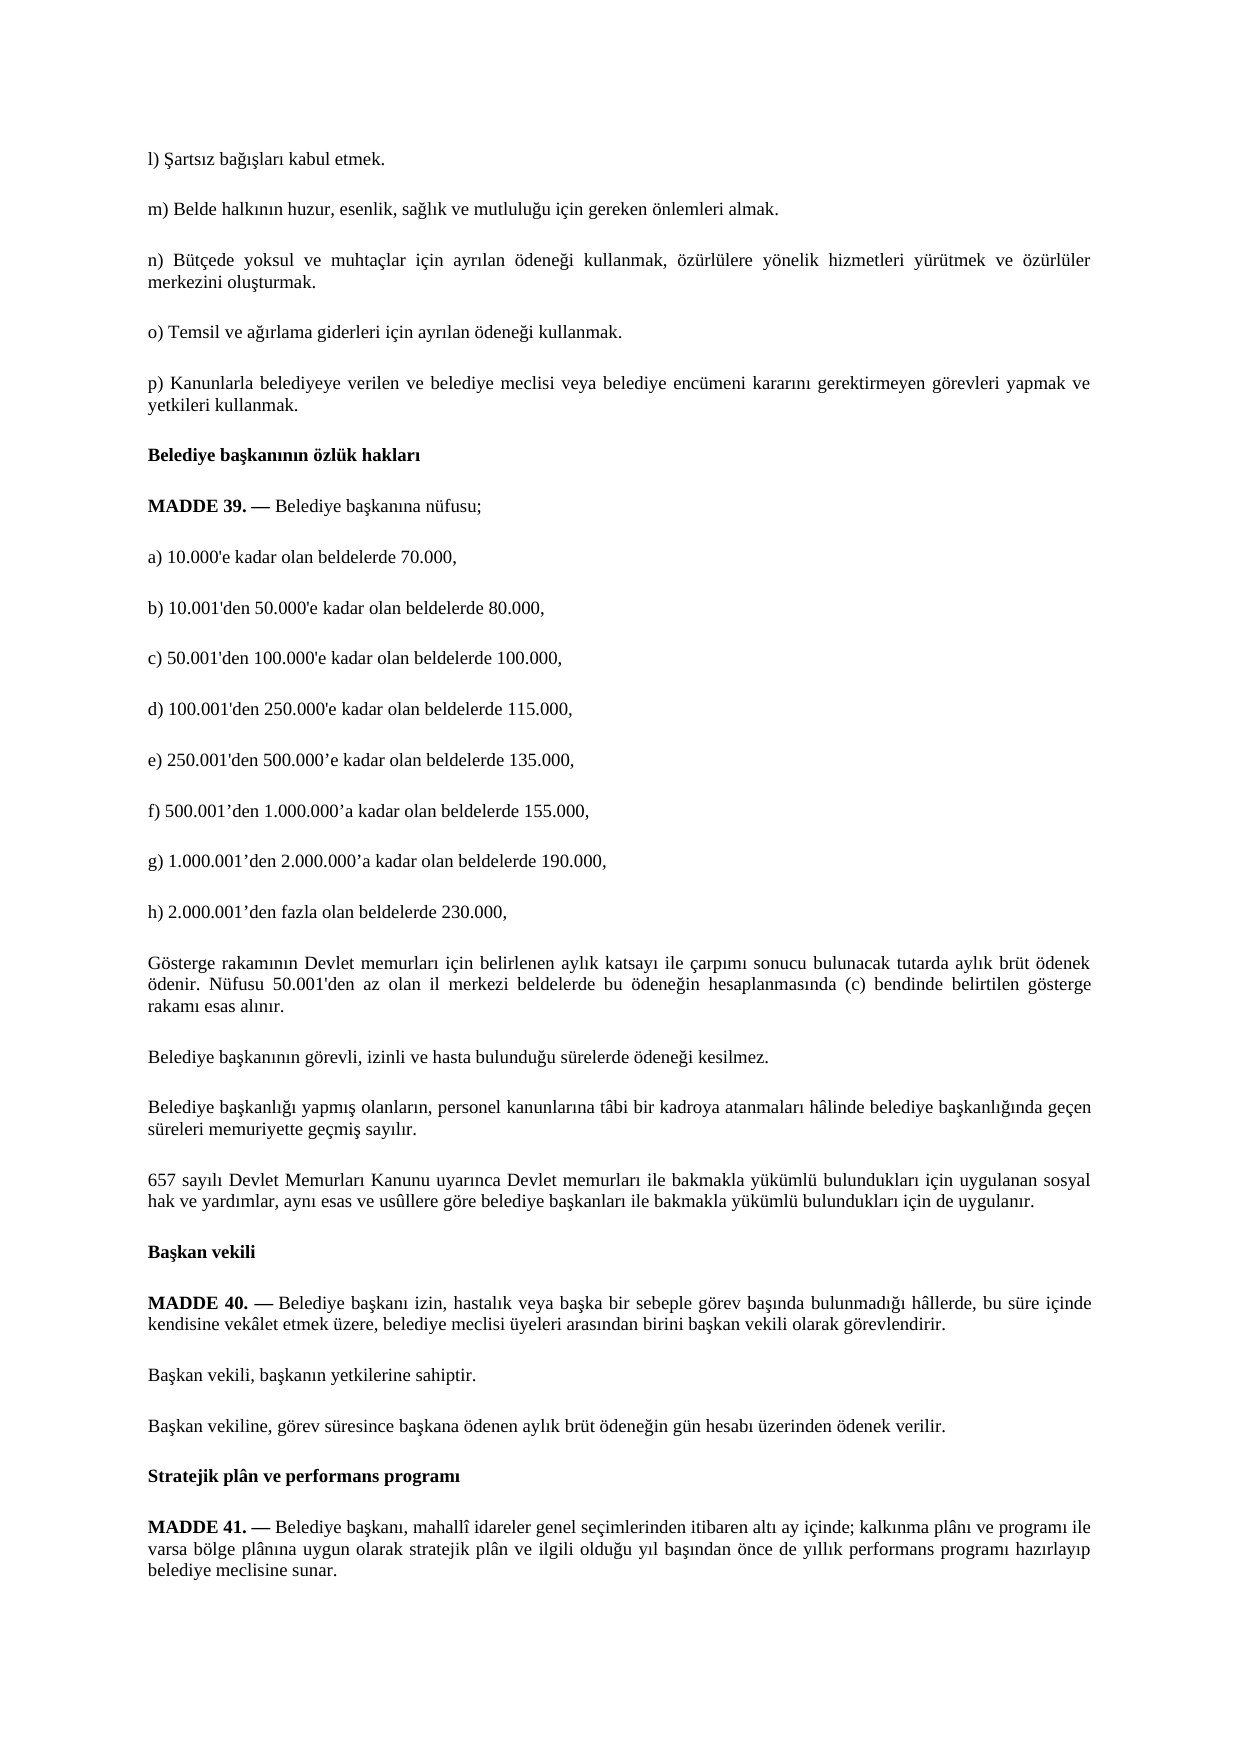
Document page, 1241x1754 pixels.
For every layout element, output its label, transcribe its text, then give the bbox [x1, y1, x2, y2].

text Başkan vekiline, görev süresince başkana ödenen aylık brüt ödeneğin gün hesabı üzerinden ödenek verilir. [148, 1414, 1093, 1436]
text a) 10.000'e kadar olan beldelerde 70.000, [148, 546, 1093, 567]
text Başkan vekili [148, 1241, 1093, 1262]
text MADDE 40. — Belediye başkanı izin, hastalık veya başka bir sebeple görev başında bulunmadığı hâllerde, bu süre içinde kendisine vekâlet etmek üzere, belediye meclisi üyeleri arasından birini başkan vekili olarak görevlendirir. [148, 1292, 1093, 1335]
text g) 1.000.001’den 2.000.000’a kadar olan beldelerde 190.000, [148, 850, 1093, 872]
text Başkan vekili, başkanın yetkilerine sahiptir. [148, 1364, 1093, 1385]
text MADDE 41. — Belediye başkanı, mahallî idareler genel seçimlerinden itibaren altı ay içinde; kalkınma plânı ve programı ile varsa bölge plânına uygun olarak stratejik plân ve ilgili olduğu yıl başından önce de yıllık performans programı hazırlayıp belediye meclisine sunar. [148, 1516, 1093, 1581]
text MADDE 39. — Belediye başkanına nüfusu; [148, 495, 1093, 517]
text l) Şartsız bağışları kabul etmek. [148, 148, 1093, 169]
text Belediye başkanlığı yapmış olanların, personel kanunlarına tâbi bir kadroya atanmaları hâlinde belediye başkanlığında geçen süreleri memuriyette geçmiş sayılır. [148, 1096, 1093, 1139]
text e) 250.001'den 500.000’e kadar olan beldelerde 135.000, [148, 749, 1093, 770]
text Belediye başkanının özlük hakları [148, 444, 1093, 466]
text m) Belde halkının huzur, esenlik, sağlık ve mutluluğu için gereken önlemleri almak. [148, 198, 1093, 220]
text c) 50.001'den 100.000'e kadar olan beldelerde 100.000, [148, 647, 1093, 669]
text o) Temsil ve ağırlama giderleri için ayrılan ödeneği kullanmak. [148, 321, 1093, 343]
text p) Kanunlarla belediyeye verilen ve belediye meclisi veya belediye encümeni kararını gerektirmeyen görevleri yapmak ve yetkileri kullanmak. [148, 372, 1093, 415]
text f) 500.001’den 1.000.000’a kadar olan beldelerde 155.000, [148, 799, 1093, 821]
text d) 100.001'den 250.000'e kadar olan beldelerde 115.000, [148, 698, 1093, 719]
text Stratejik plân ve performans programı [148, 1465, 1093, 1487]
text n) Bütçede yoksul ve muhtaçlar için ayrılan ödeneği kullanmak, özürlülere yönelik hizmetleri yürütmek ve özürlüler merkezini oluşturmak. [148, 249, 1093, 292]
text 657 sayılı Devlet Memurları Kanunu uyarınca Devlet memurları ile bakmakla yükümlü bulundukları için uygulanan sosyal hak ve yardımlar, aynı esas ve usûllere göre belediye başkanları ile bakmakla yükümlü bulundukları için de uygulanır. [148, 1168, 1093, 1212]
text b) 10.001'den 50.000'e kadar olan beldelerde 80.000, [148, 597, 1093, 618]
text Gösterge rakamının Devlet memurları için belirlenen aylık katsayı ile çarpımı sonucu bulunacak tutarda aylık brüt ödenek ödenir. Nüfusu 50.001'den az olan il merkezi beldelerde bu ödeneğin hesaplanmasında (c) bendinde belirtilen gösterge rakamı esas alınır. [148, 952, 1093, 1016]
text Belediye başkanının görevli, izinli ve hasta bulunduğu sürelerde ödeneği kesilmez. [148, 1046, 1093, 1067]
text h) 2.000.001’den fazla olan beldelerde 230.000, [148, 901, 1093, 922]
